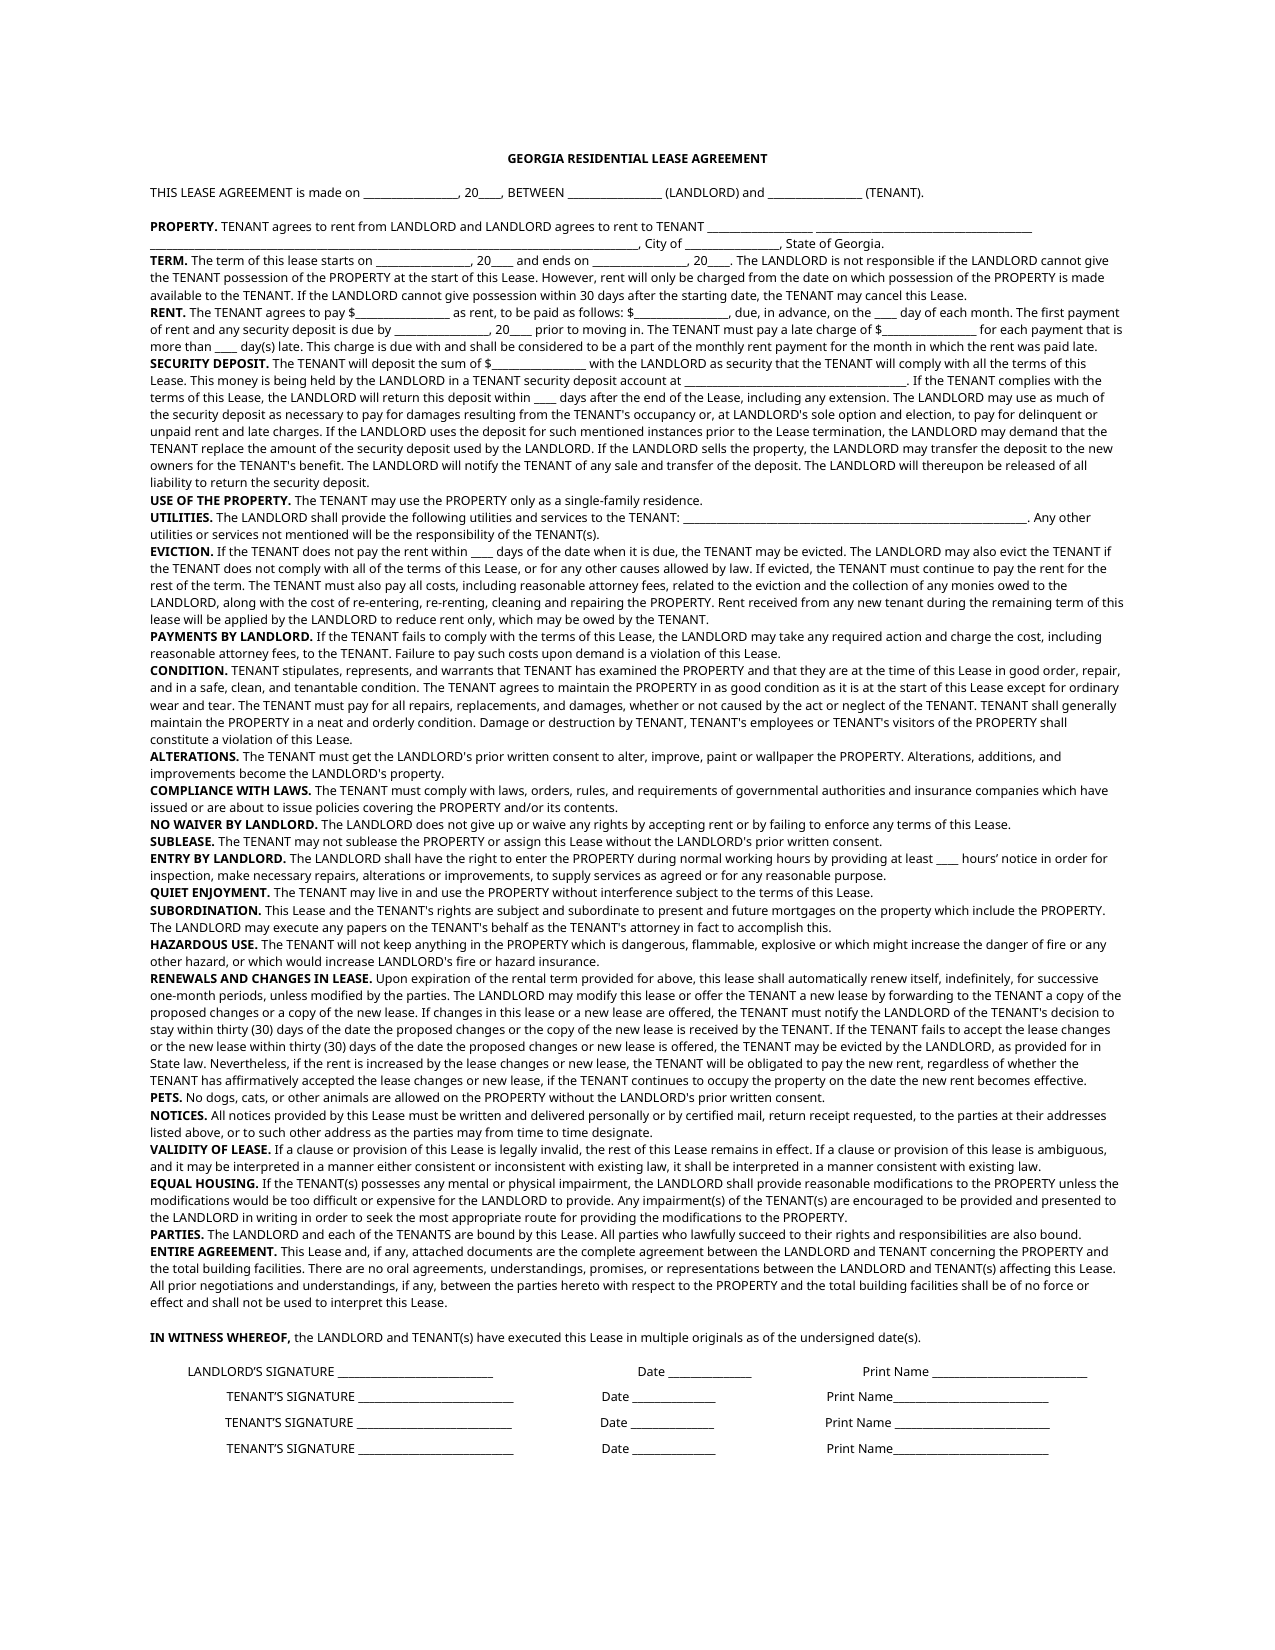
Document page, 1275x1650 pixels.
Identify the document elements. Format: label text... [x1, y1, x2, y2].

text THIS LEASE AGREEMENT is made on _________________, 20____, BETWEEN _________________ (LANDLORD) and _________________ (TENANT). [150, 184, 1125, 201]
text PARTIES. The LANDLORD and each of the TENANTS are bound by this Lease. All parties who lawfully succeed to their rights and responsibilities are also bound. ENTIRE AGREEMENT. This Lease and, if any, attached documents are the complete agreement between the LANDLORD and TENANT concerning the PROPERTY and the total building facilities. There are no oral agreements, understandings, promises, or representations between the LANDLORD and TENANT(s) affecting this Lease. All prior negotiations and understandings, if any, between the parties hereto with respect to the PROPERTY and the total building facilities shall be of no force or effect and shall not be used to interpret this Lease. [150, 1226, 1125, 1312]
text TENANT’S SIGNATURE ____________________________ Date _______________ Print Name ____________________________ [150, 1414, 1125, 1431]
text IN WITNESS WHEREOF, the LANDLORD and TENANT(s) have executed this Lease in multiple originals as of the undersigned date(s). [150, 1329, 1125, 1346]
text TENANT’S SIGNATURE ____________________________ Date _______________ Print Name____________________________ [150, 1388, 1125, 1406]
text TENANT’S SIGNATURE ____________________________ Date _______________ Print Name____________________________ [150, 1440, 1125, 1457]
text LANDLORD’S SIGNATURE ____________________________ Date _______________ Print Name ____________________________ [150, 1363, 1125, 1380]
text PROPERTY. TENANT agrees to rent from LANDLORD and LANDLORD agrees to rent to TENANT ___________________ _______________________________________ ________________________________________________________________________________________, City of _________________, State of Georgia. TERM. The term of this lease starts on _________________, 20____ and ends on _________________, 20____. The LANDLORD is not responsible if the LANDLORD cannot give the TENANT possession of the PROPERTY at the start of this Lease. However, rent will only be charged from the date on which possession of the PROPERTY is made available to the TENANT. If the LANDLORD cannot give possession within 30 days after the starting date, the TENANT may cancel this Lease. RENT. The TENANT agrees to pay $_________________ as rent, to be paid as follows: $_________________, due, in advance, on the ____ day of each month. The first payment of rent and any security deposit is due by _________________, 20____ prior to moving in. The TENANT must pay a late charge of $_________________ for each payment that is more than ____ day(s) late. This charge is due with and shall be considered to be a part of the monthly rent payment for the month in which the rent was paid late. SECURITY DEPOSIT. The TENANT will deposit the sum of $_________________ with the LANDLORD as security that the TENANT will comply with all the terms of this Lease. This money is being held by the LANDLORD in a TENANT security deposit account at ________________________________________. If the TENANT complies with the terms of this Lease, the LANDLORD will return this deposit within ____ days after the end of the Lease, including any extension. The LANDLORD may use as much of the security deposit as necessary to pay for damages resulting from the TENANT's occupancy or, at LANDLORD's sole option and election, to pay for delinquent or unpaid rent and late charges. If the LANDLORD uses the deposit for such mentioned instances prior to the Lease termination, the LANDLORD may demand that the TENANT replace the amount of the security deposit used by the LANDLORD. If the LANDLORD sells the property, the LANDLORD may transfer the deposit to the new owners for the TENANT's benefit. The LANDLORD will notify the TENANT of any sale and transfer of the deposit. The LANDLORD will thereupon be released of all liability to return the security deposit. USE OF THE PROPERTY. The TENANT may use the PROPERTY only as a single-family residence. UTILITIES. The LANDLORD shall provide the following utilities and services to the TENANT: ______________________________________________________________. Any other utilities or services not mentioned will be the responsibility of the TENANT(s). EVICTION. If the TENANT does not pay the rent within ____ days of the date when it is due, the TENANT may be evicted. The LANDLORD may also evict the TENANT if the TENANT does not comply with all of the terms of this Lease, or for any other causes allowed by law. If evicted, the TENANT must continue to pay the rent for the rest of the term. The TENANT must also pay all costs, including reasonable attorney fees, related to the eviction and the collection of any monies owed to the LANDLORD, along with the cost of re-entering, re-renting, cleaning and repairing the PROPERTY. Rent received from any new tenant during the remaining term of this lease will be applied by the LANDLORD to reduce rent only, which may be owed by the TENANT. PAYMENTS BY LANDLORD. If the TENANT fails to comply with the terms of this Lease, the LANDLORD may take any required action and charge the cost, including reasonable attorney fees, to the TENANT. Failure to pay such costs upon demand is a violation of this Lease. CONDITION. TENANT stipulates, represents, and warrants that TENANT has examined the PROPERTY and that they are at the time of this Lease in good order, repair, and in a safe, clean, and tenantable condition. The TENANT agrees to maintain the PROPERTY in as good condition as it is at the start of this Lease except for ordinary wear and tear. The TENANT must pay for all repairs, replacements, and damages, whether or not caused by the act or neglect of the TENANT. TENANT shall generally maintain the PROPERTY in a neat and orderly condition. Damage or destruction by TENANT, TENANT's employees or TENANT's visitors of the PROPERTY shall constitute a violation of this Lease. ALTERATIONS. The TENANT must get the LANDLORD's prior written consent to alter, improve, paint or wallpaper the PROPERTY. Alterations, additions, and improvements become the LANDLORD's property. COMPLIANCE WITH LAWS. The TENANT must comply with laws, orders, rules, and requirements of governmental authorities and insurance companies which have issued or are about to issue policies covering the PROPERTY and/or its contents. NO WAIVER BY LANDLORD. The LANDLORD does not give up or waive any rights by accepting rent or by failing to enforce any terms of this Lease. SUBLEASE. The TENANT may not sublease the PROPERTY or assign this Lease without the LANDLORD's prior written consent. ENTRY BY LANDLORD. The LANDLORD shall have the right to enter the PROPERTY during normal working hours by providing at least ____ hours’ notice in order for inspection, make necessary repairs, alterations or improvements, to supply services as agreed or for any reasonable purpose. QUIET ENJOYMENT. The TENANT may live in and use the PROPERTY without interference subject to the terms of this Lease. SUBORDINATION. This Lease and the TENANT's rights are subject and subordinate to present and future mortgages on the property which include the PROPERTY. The LANDLORD may execute any papers on the TENANT's behalf as the TENANT's attorney in fact to accomplish this. HAZARDOUS USE. The TENANT will not keep anything in the PROPERTY which is dangerous, flammable, explosive or which might increase the danger of fire or any other hazard, or which would increase LANDLORD's fire or hazard insurance. RENEWALS AND CHANGES IN LEASE. Upon expiration of the rental term provided for above, this lease shall automatically renew itself, indefinitely, for successive one-month periods, unless modified by the parties. The LANDLORD may modify this lease or offer the TENANT a new lease by forwarding to the TENANT a copy of the proposed changes or a copy of the new lease. If changes in this lease or a new lease are offered, the TENANT must notify the LANDLORD of the TENANT's decision to stay within thirty (30) days of the date the proposed changes or the copy of the new lease is received by the TENANT. If the TENANT fails to accept the lease changes or the new lease within thirty (30) days of the date the proposed changes or new lease is offered, the TENANT may be evicted by the LANDLORD, as provided for in State law. Nevertheless, if the rent is increased by the lease changes or new lease, the TENANT will be obligated to pay the new rent, regardless of whether the TENANT has affirmatively accepted the lease changes or new lease, if the TENANT continues to occupy the property on the date the new rent becomes effective. PETS. No dogs, cats, or other animals are allowed on the PROPERTY without the LANDLORD's prior written consent. NOTICES. All notices provided by this Lease must be written and delivered personally or by certified mail, return receipt requested, to the parties at their addresses listed above, or to such other address as the parties may from time to time designate. VALIDITY OF LEASE. If a clause or provision of this Lease is legally invalid, the rest of this Lease remains in effect. If a clause or provision of this lease is ambiguous, and it may be interpreted in a manner either consistent or inconsistent with existing law, it shall be interpreted in a manner consistent with existing law. EQUAL HOUSING. If the TENANT(s) possesses any mental or physical impairment, the LANDLORD shall provide reasonable modifications to the PROPERTY unless the modifications would be too difficult or expensive for the LANDLORD to provide. Any impairment(s) of the TENANT(s) are encouraged to be provided and presented to the LANDLORD in writing in order to seek the most appropriate route for providing the modifications to the PROPERTY. [150, 201, 1125, 1226]
text GEORGIA RESIDENTIAL LEASE AGREEMENT [150, 150, 1125, 167]
